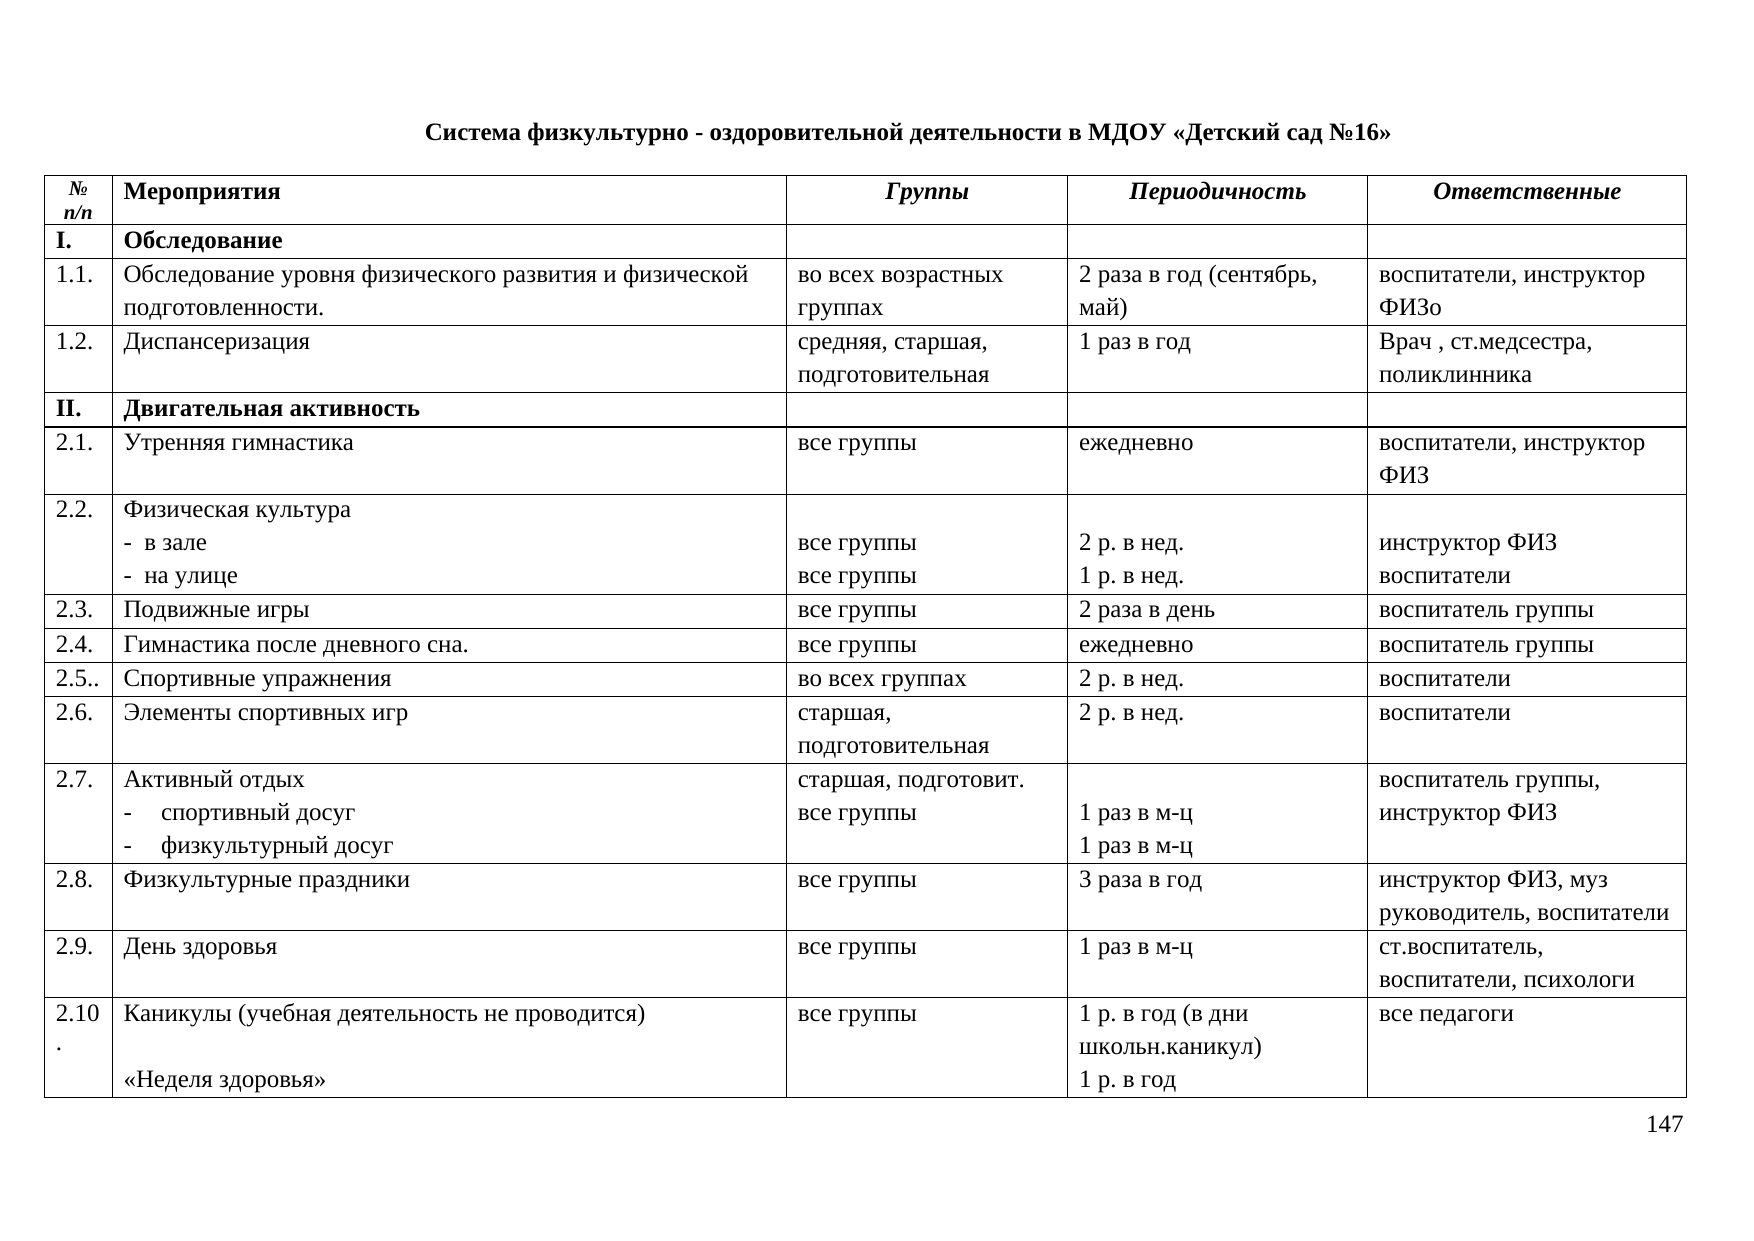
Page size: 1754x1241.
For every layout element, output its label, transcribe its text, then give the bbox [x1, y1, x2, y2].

table_cell 1 раз в м-ц 1 раз в м-ц [1068, 764, 1367, 863]
table_cell [1368, 393, 1686, 426]
table_cell 2 р. в нед. 1 р. в нед. [1068, 495, 1367, 593]
table_cell I. [45, 225, 112, 258]
table_cell все группы [787, 998, 1067, 1097]
table_cell воспитатель группы [1368, 595, 1686, 628]
table_cell 2.1. [45, 428, 112, 493]
table_cell Двигательная активность [113, 393, 786, 426]
table_cell Активный отдых спортивный досуг физкультурный досуг [113, 764, 786, 863]
table_cell старшая, подготовит. все группы [787, 764, 1067, 863]
table_cell Гимнастика после дневного сна. [113, 629, 786, 662]
table_header Группы [787, 176, 1067, 224]
table_cell Врач , ст.медсестра, поликлинника [1368, 326, 1686, 392]
table_cell 2 р. в нед. [1068, 663, 1367, 696]
table_header Мероприятия [113, 176, 786, 224]
table_cell Физическая культура - в зале - на улице [113, 495, 786, 593]
table_cell 2.5.. [45, 663, 112, 696]
table_cell [1068, 225, 1367, 258]
table_cell ежедневно [1068, 428, 1367, 493]
table_header Ответственные [1368, 176, 1686, 224]
table_cell [1368, 225, 1686, 258]
table_cell 1.2. [45, 326, 112, 392]
table_cell средняя, старшая, подготовительная [787, 326, 1067, 392]
table_cell воспитатели, инструктор ФИЗ [1368, 428, 1686, 493]
table_cell все группы [787, 864, 1067, 930]
table_cell Подвижные игры [113, 595, 786, 628]
table_cell инструктор ФИЗ воспитатели [1368, 495, 1686, 593]
table_cell Физкультурные праздники [113, 864, 786, 930]
table_cell [1068, 393, 1367, 426]
table_cell 2.2. [45, 495, 112, 593]
text Система физкультурно - оздоровительной деятельности в МДОУ «Детский сад №16» [74, 117, 1683, 146]
table_cell [787, 393, 1067, 426]
table_cell Утренняя гимнастика [113, 428, 786, 493]
table_cell воспитатели [1368, 663, 1686, 696]
table_cell 2.3. [45, 595, 112, 628]
table_cell 2.8. [45, 864, 112, 930]
table_cell Обследование [113, 225, 786, 258]
table_cell 2.4. [45, 629, 112, 662]
table_cell воспитатели [1368, 697, 1686, 763]
table_cell ст.воспитатель, воспитатели, психологи [1368, 931, 1686, 997]
table_cell Обследование уровня физического развития и физической подготовленности. [113, 259, 786, 325]
table_cell 1 р. в год (в дни школьн.каникул) 1 р. в год [1068, 998, 1367, 1097]
table_header № п/п [45, 176, 112, 224]
table_cell [787, 225, 1067, 258]
table_cell 1 раз в м-ц [1068, 931, 1367, 997]
table_cell старшая, подготовительная [787, 697, 1067, 763]
table_cell 2 раза в день [1068, 595, 1367, 628]
table_cell 3 раза в год [1068, 864, 1367, 930]
table_cell все педагоги [1368, 998, 1686, 1097]
table_cell 2.10. [45, 998, 112, 1097]
table_cell 2.9. [45, 931, 112, 997]
table_cell 1 раз в год [1068, 326, 1367, 392]
table_cell 2.6. [45, 697, 112, 763]
table_cell 2 раза в год (сентябрь, май) [1068, 259, 1367, 325]
table_cell во всех группах [787, 663, 1067, 696]
table_cell воспитатели, инструктор ФИЗо [1368, 259, 1686, 325]
table_cell Элементы спортивных игр [113, 697, 786, 763]
table_cell все группы [787, 931, 1067, 997]
table_header Периодичность [1068, 176, 1367, 224]
table_cell День здоровья [113, 931, 786, 997]
table_cell воспитатель группы, инструктор ФИЗ [1368, 764, 1686, 863]
table_cell 2.7. [45, 764, 112, 863]
table_cell Диспансеризация [113, 326, 786, 392]
table_cell все группы все группы [787, 495, 1067, 593]
table_cell Каникулы (учебная деятельность не проводится) «Неделя здоровья» [113, 998, 786, 1097]
table_cell II. [45, 393, 112, 426]
table_cell ежедневно [1068, 629, 1367, 662]
table_cell воспитатель группы [1368, 629, 1686, 662]
table_cell 2 р. в нед. [1068, 697, 1367, 763]
table_cell все группы [787, 595, 1067, 628]
table_cell во всех возрастных группах [787, 259, 1067, 325]
table_cell инструктор ФИЗ, муз руководитель, воспитатели [1368, 864, 1686, 930]
table_cell все группы [787, 629, 1067, 662]
table_cell все группы [787, 428, 1067, 493]
table_cell 1.1. [45, 259, 112, 325]
table_cell Спортивные упражнения [113, 663, 786, 696]
